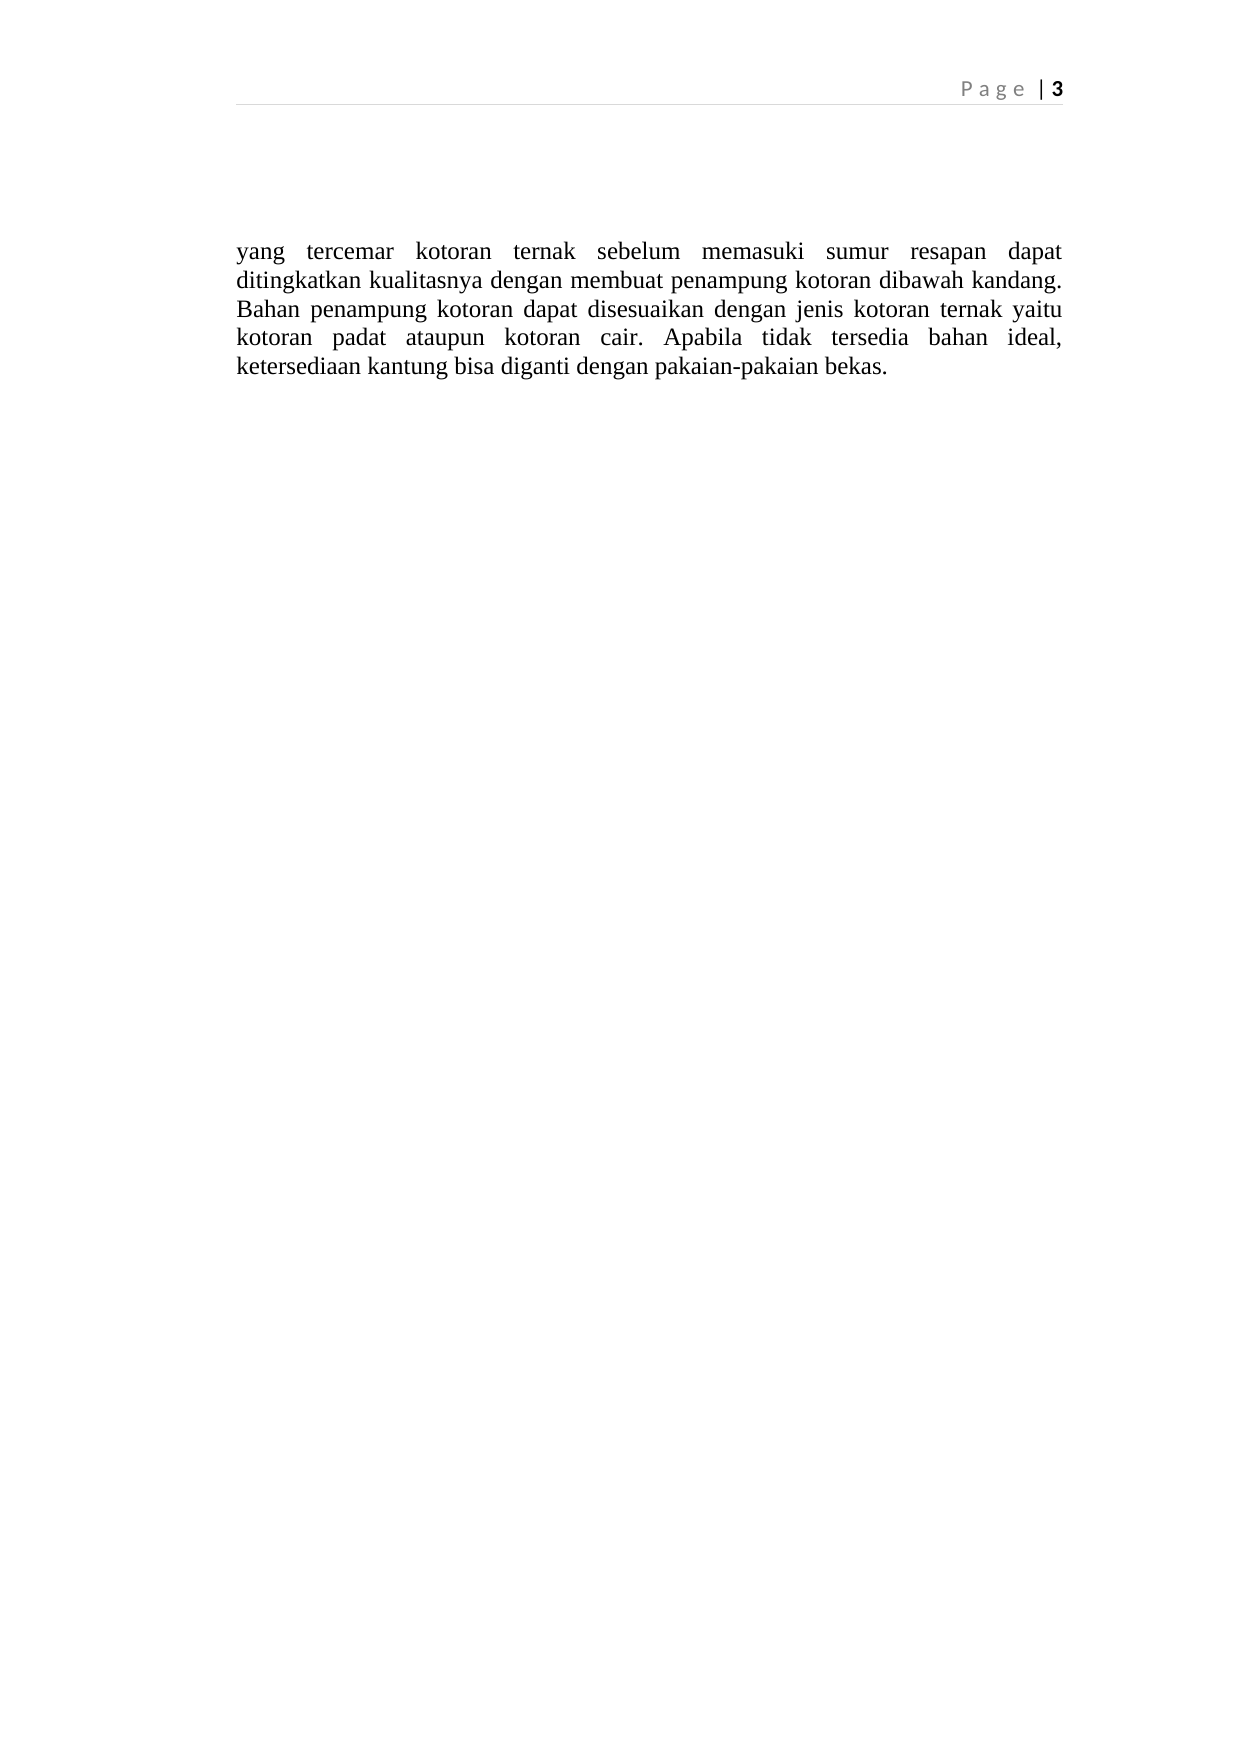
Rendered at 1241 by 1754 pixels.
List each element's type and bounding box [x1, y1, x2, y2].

text [236, 236, 1063, 380]
